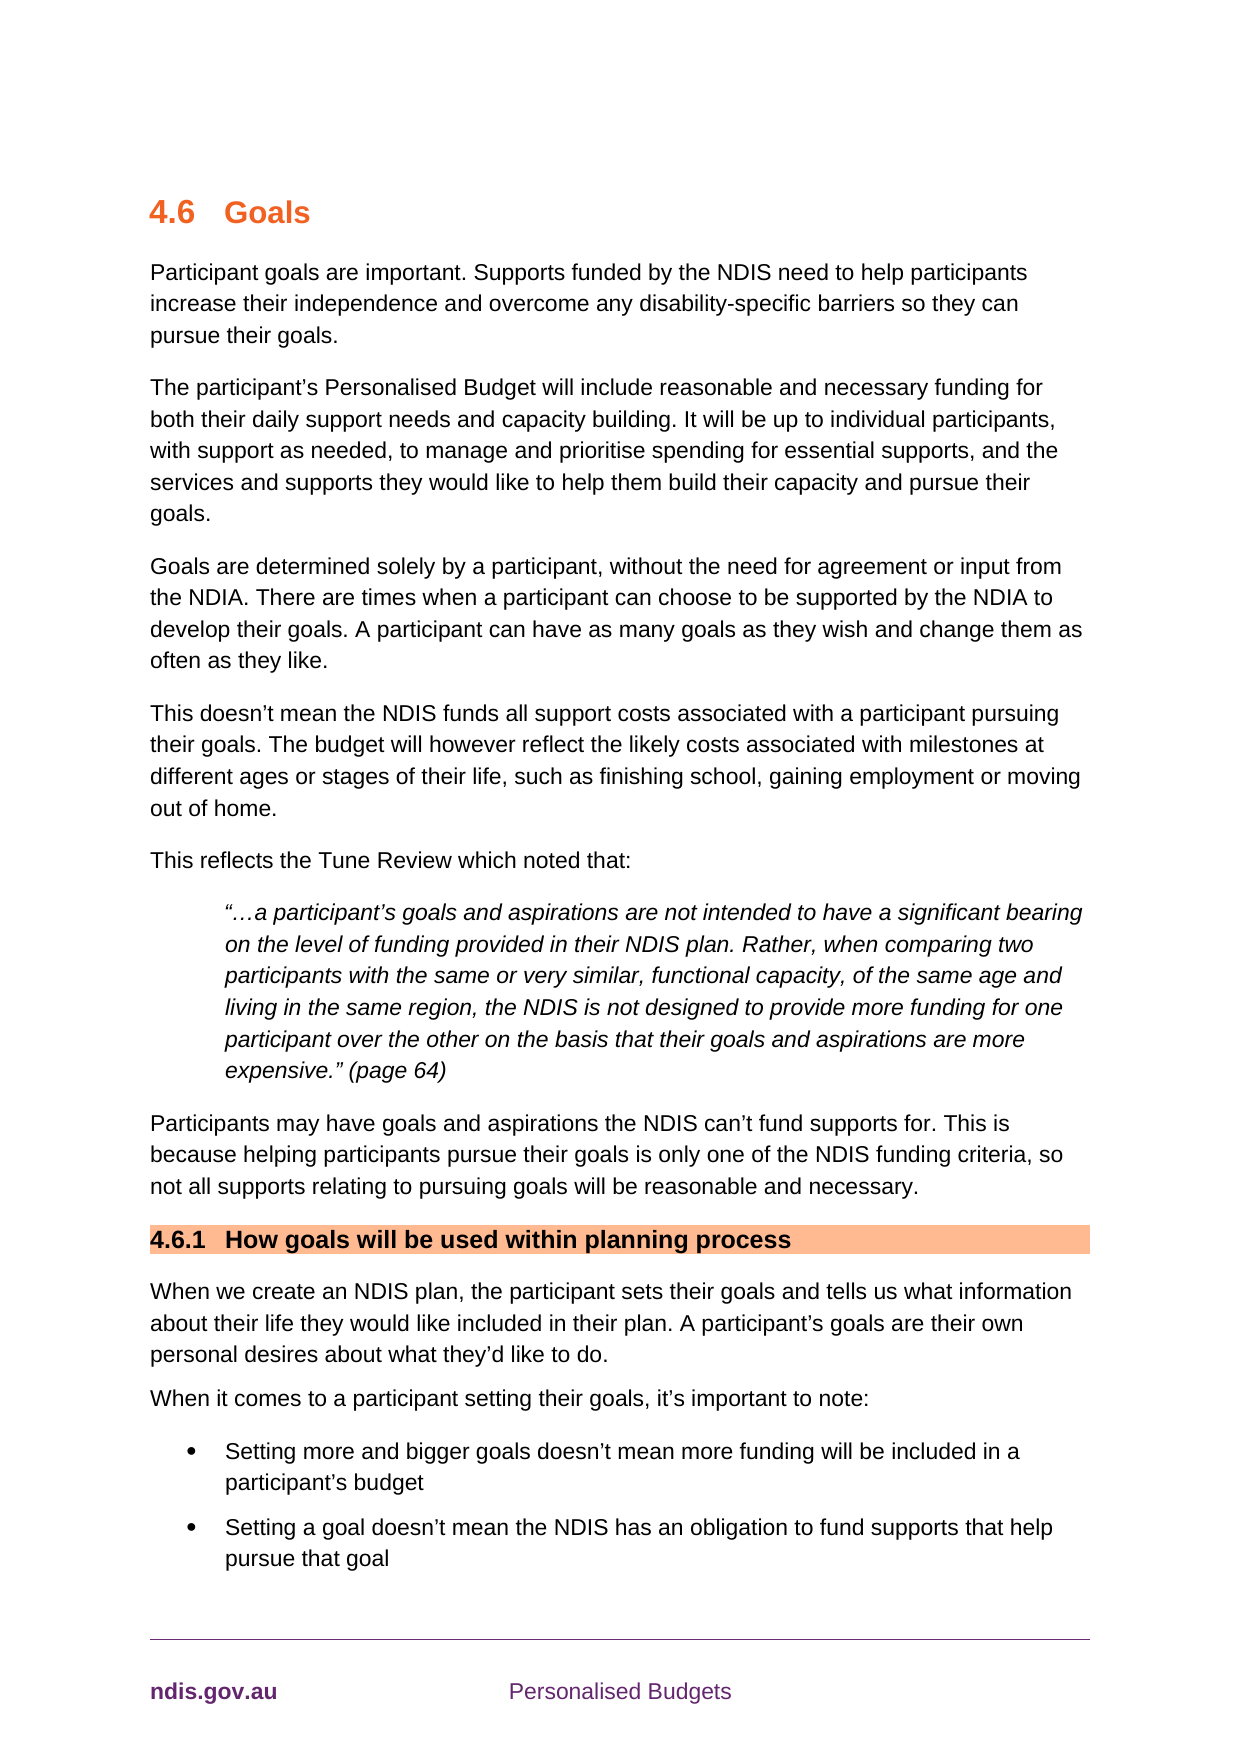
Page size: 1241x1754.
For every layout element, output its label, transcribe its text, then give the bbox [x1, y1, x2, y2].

subtitle Goals [149, 192, 1090, 230]
text Goals are determined solely by a participant, without the need for agreement or input from the NDIA. There are times when a participant can choose to be supported by the NDIA to develop their goals. A participant can have as many goals as they wish and change them as often as they like. [150, 553, 1090, 674]
text Participants may have goals and aspirations the NDIS can’t fund supports for. This is because helping participants pursue their goals is only one of the NDIS funding criteria, so not all supports relating to pursuing goals will be reasonable and necessary. [150, 1109, 1090, 1199]
text This doesn’t mean the NDIS funds all support costs associated with a participant pursuing their goals. The budget will however reflect the likely costs associated with milestones at different ages or stages of their life, such as finishing school, gaining employment or moving out of home. [150, 700, 1090, 821]
subtitle How goals will be used within planning process [150, 1225, 1090, 1254]
text When it comes to a participant setting their goals, it’s important to note: [150, 1385, 1090, 1412]
list When we create an NDIS plan, the participant sets their goals and tells us what information about their life they would like included in their plan. A participant’s goals are their own personal desires about what they’d like to do. [150, 1278, 1090, 1368]
text This reflects the Tune Review which noted that: [150, 847, 1090, 873]
text Setting a goal doesn’t mean the NDIS has an obligation to fund supports that help pursue that goal [187, 1513, 1090, 1571]
text “…a participant’s goals and aspirations are not intended to have a significant bearing on the level of funding provided in their NDIS plan. Rather, when comparing two participants with the same or very similar, functional capacity, of the same age and living in the same region, the NDIS is not designed to provide more funding for one participant over the other on the basis that their goals and aspirations are more expensive.” (page 64) [224, 899, 1090, 1083]
text Setting more and bigger goals doesn’t mean more funding will be included in a participant’s budget [187, 1438, 1090, 1496]
text Participant goals are important. Supports funded by the NDIS need to help participants increase their independence and overcome any disability-specific barriers so they can pursue their goals. [150, 258, 1090, 348]
text The participant’s Personalised Budget will include reasonable and necessary funding for both their daily support needs and capacity building. It will be up to individual participants, with support as needed, to manage and prioritise spending for essential supports, and the services and supports they would like to help them build their capacity and pursue their goals. [150, 374, 1090, 527]
